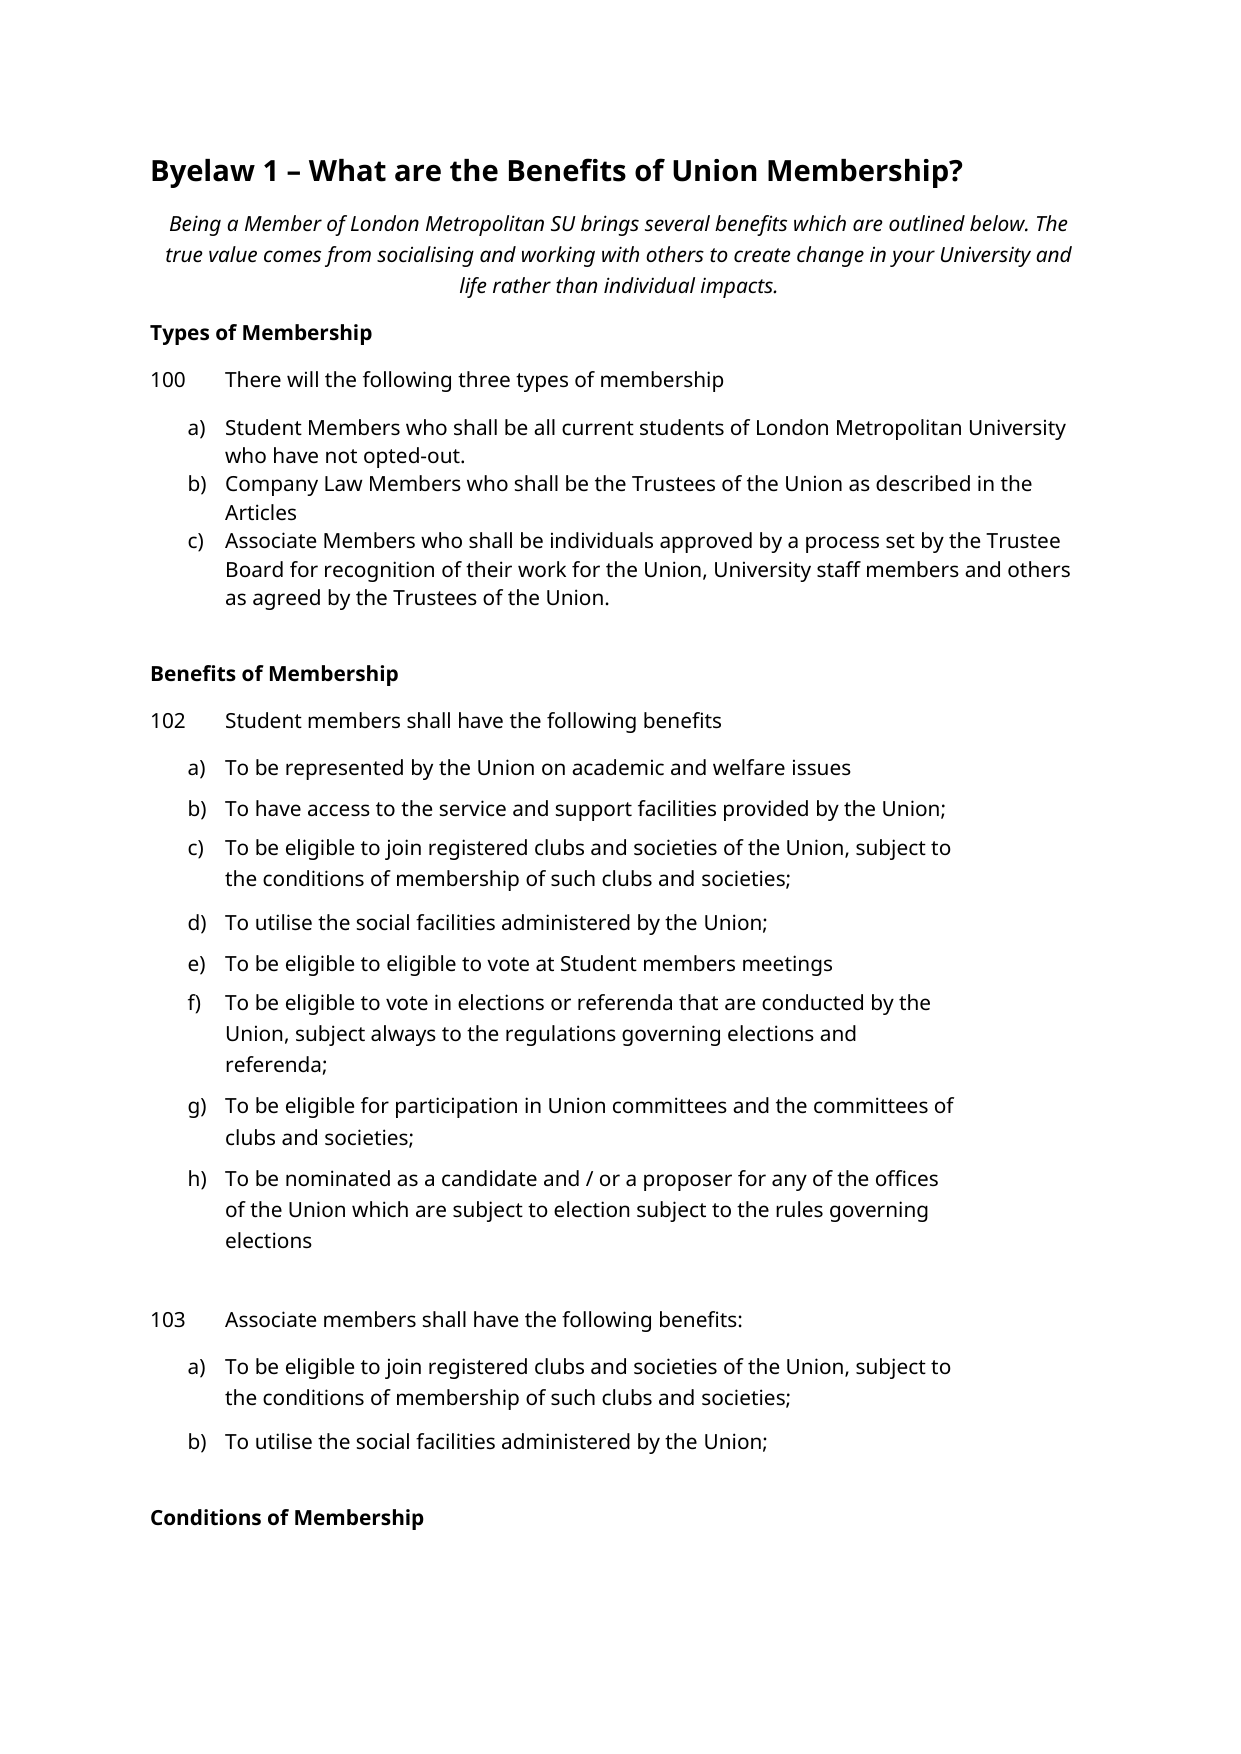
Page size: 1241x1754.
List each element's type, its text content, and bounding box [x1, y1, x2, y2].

text 102 Student members shall have the following benefits [150, 706, 1090, 735]
list Company Law Members who shall be the Trustees of the Union as described in the Articles [187, 469, 1090, 526]
list To be represented by the Union on academic and welfare issues [187, 753, 1090, 782]
list To utilise the social facilities administered by the Union; [187, 908, 1090, 937]
list To be eligible for participation in Union committees and the committees of clubs and societies; [187, 1091, 955, 1151]
list To have access to the service and support facilities provided by the Union; [187, 794, 1090, 823]
list To utilise the social facilities administered by the Union; [187, 1427, 1090, 1456]
text Conditions of Membership [150, 1503, 1090, 1531]
list To be eligible to join registered clubs and societies of the Union, subject to the conditions of membership of such clubs and societies; [187, 833, 955, 893]
list Associate Members who shall be individuals approved by a process set by the Trustee Board for recognition of their work for the Union, University staff members and others as agreed by the Trustees of the Union. [187, 526, 1090, 612]
text 103 Associate members shall have the following benefits: [150, 1305, 1090, 1333]
list To be eligible to eligible to vote at Student members meetings [187, 949, 1090, 978]
list To be eligible to vote in elections or referenda that are conducted by the Union, subject always to the regulations governing elections and referenda; [187, 988, 955, 1078]
text Byelaw 1 – What are the Benefits of Union Membership? [150, 150, 1090, 190]
text Types of Membership [150, 318, 1090, 346]
list Student Members who shall be all current students of London Metropolitan University who have not opted-out. [187, 413, 1090, 469]
list To be nominated as a candidate and / or a proposer for any of the offices of the Union which are subject to election subject to the rules governing elections [187, 1164, 955, 1255]
list To be eligible to join registered clubs and societies of the Union, subject to the conditions of membership of such clubs and societies; [187, 1352, 955, 1412]
text 100 There will the following three types of membership [150, 365, 1090, 394]
text Being a Member of London Metropolitan SU brings several benefits which are outlined below. The true value comes from socialising and working with others to create change in your University and life rather than individual impacts. [150, 209, 1090, 299]
text Benefits of Membership [150, 659, 1090, 687]
